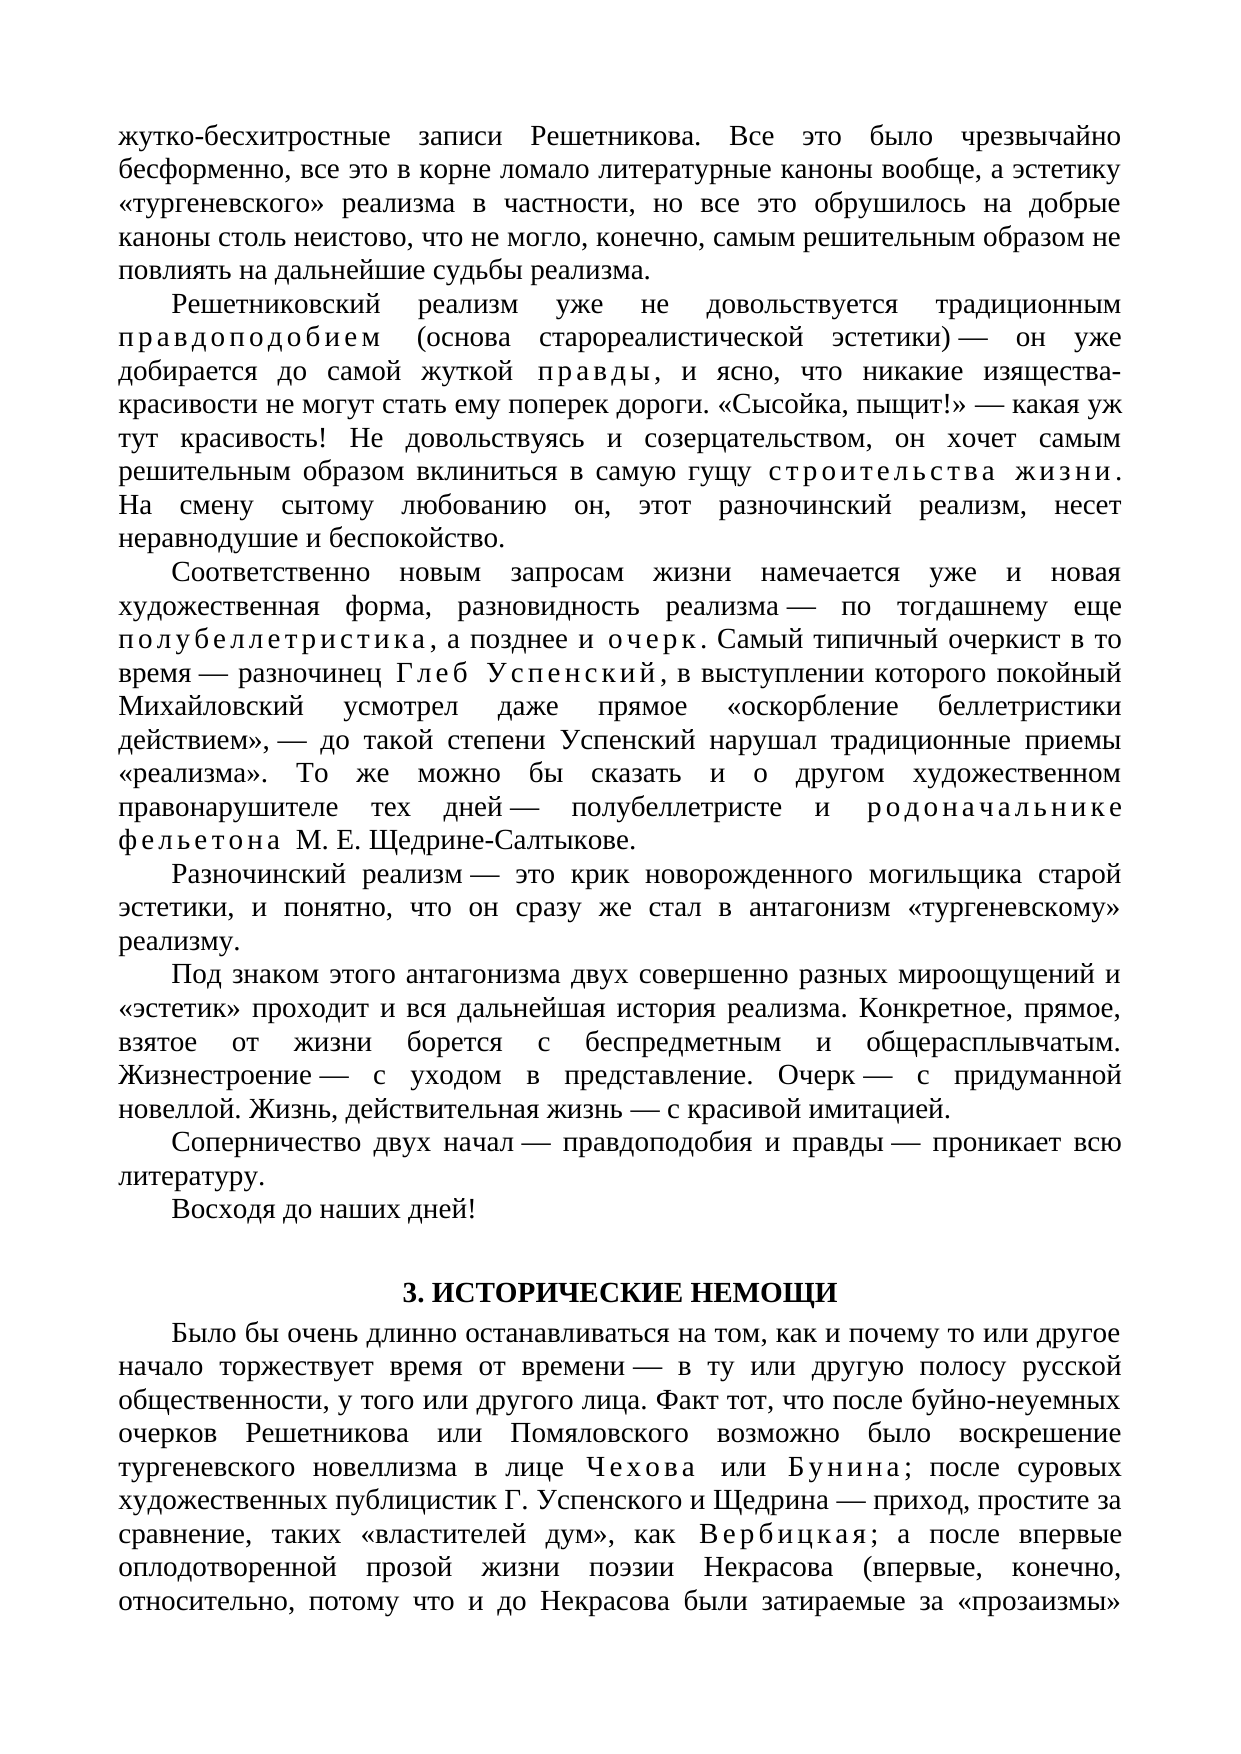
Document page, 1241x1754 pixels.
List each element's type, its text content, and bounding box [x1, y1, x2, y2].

text Восходя до наших дней! [118, 1191, 1122, 1225]
text Решетниковский реализм уже не довольствуется традиционным правдоподобием (основа старореалистической эстетики) — он уже добирается до самой жуткой правды, и ясно, что никакие изящества-красивости не могут стать ему поперек дороги. «Сысойка, пыщит!» — какая уж тут красивость! Не довольствуясь и созерцательством, он хочет самым решительным образом вклиниться в самую гущу строительства жизни. На смену сытому любованию он, этот разночинский реализм, несет неравнодушие и беспокойство. [118, 286, 1122, 554]
text Соперничество двух начал — правдоподобия и правды — проникает всю литературу. [118, 1124, 1122, 1191]
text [118, 118, 1122, 286]
text Разночинский реализм — это крик новорожденного могильщика старой эстетики, и понятно, что он сразу же стал в антагонизм «тургеневскому» реализму. [118, 856, 1122, 957]
subtitle 3. Исторические немощи [118, 1275, 1122, 1308]
text Под знаком этого антагонизма двух совершенно разных мироощущений и «эстетик» проходит и вся дальнейшая история реализма. Конкретное, прямое, взятое от жизни борется с беспредметным и общерасплывчатым. Жизнестроение — с уходом в представление. Очерк — с придуманной новеллой. Жизнь, действительная жизнь — с красивой имитацией. [118, 957, 1122, 1124]
text Соответственно новым запросам жизни намечается уже и новая художественная форма, разновидность реализма — по тогдашнему еще полубеллетристика, а позднее {38} и очерк. Самый типичный очеркист в то время — разночинец Глеб Успенский, в выступлении которого покойный Михайловский усмотрел даже прямое «оскорбление беллетристики действием», — до такой степени Успенский нарушал традиционные приемы «реализма». То же можно бы сказать и о другом художественном правонарушителе тех дней — полубеллетристе и родоначальнике фельетона М. Е. Щедрине-Салтыкове. [118, 554, 1122, 856]
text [118, 1315, 1122, 1617]
